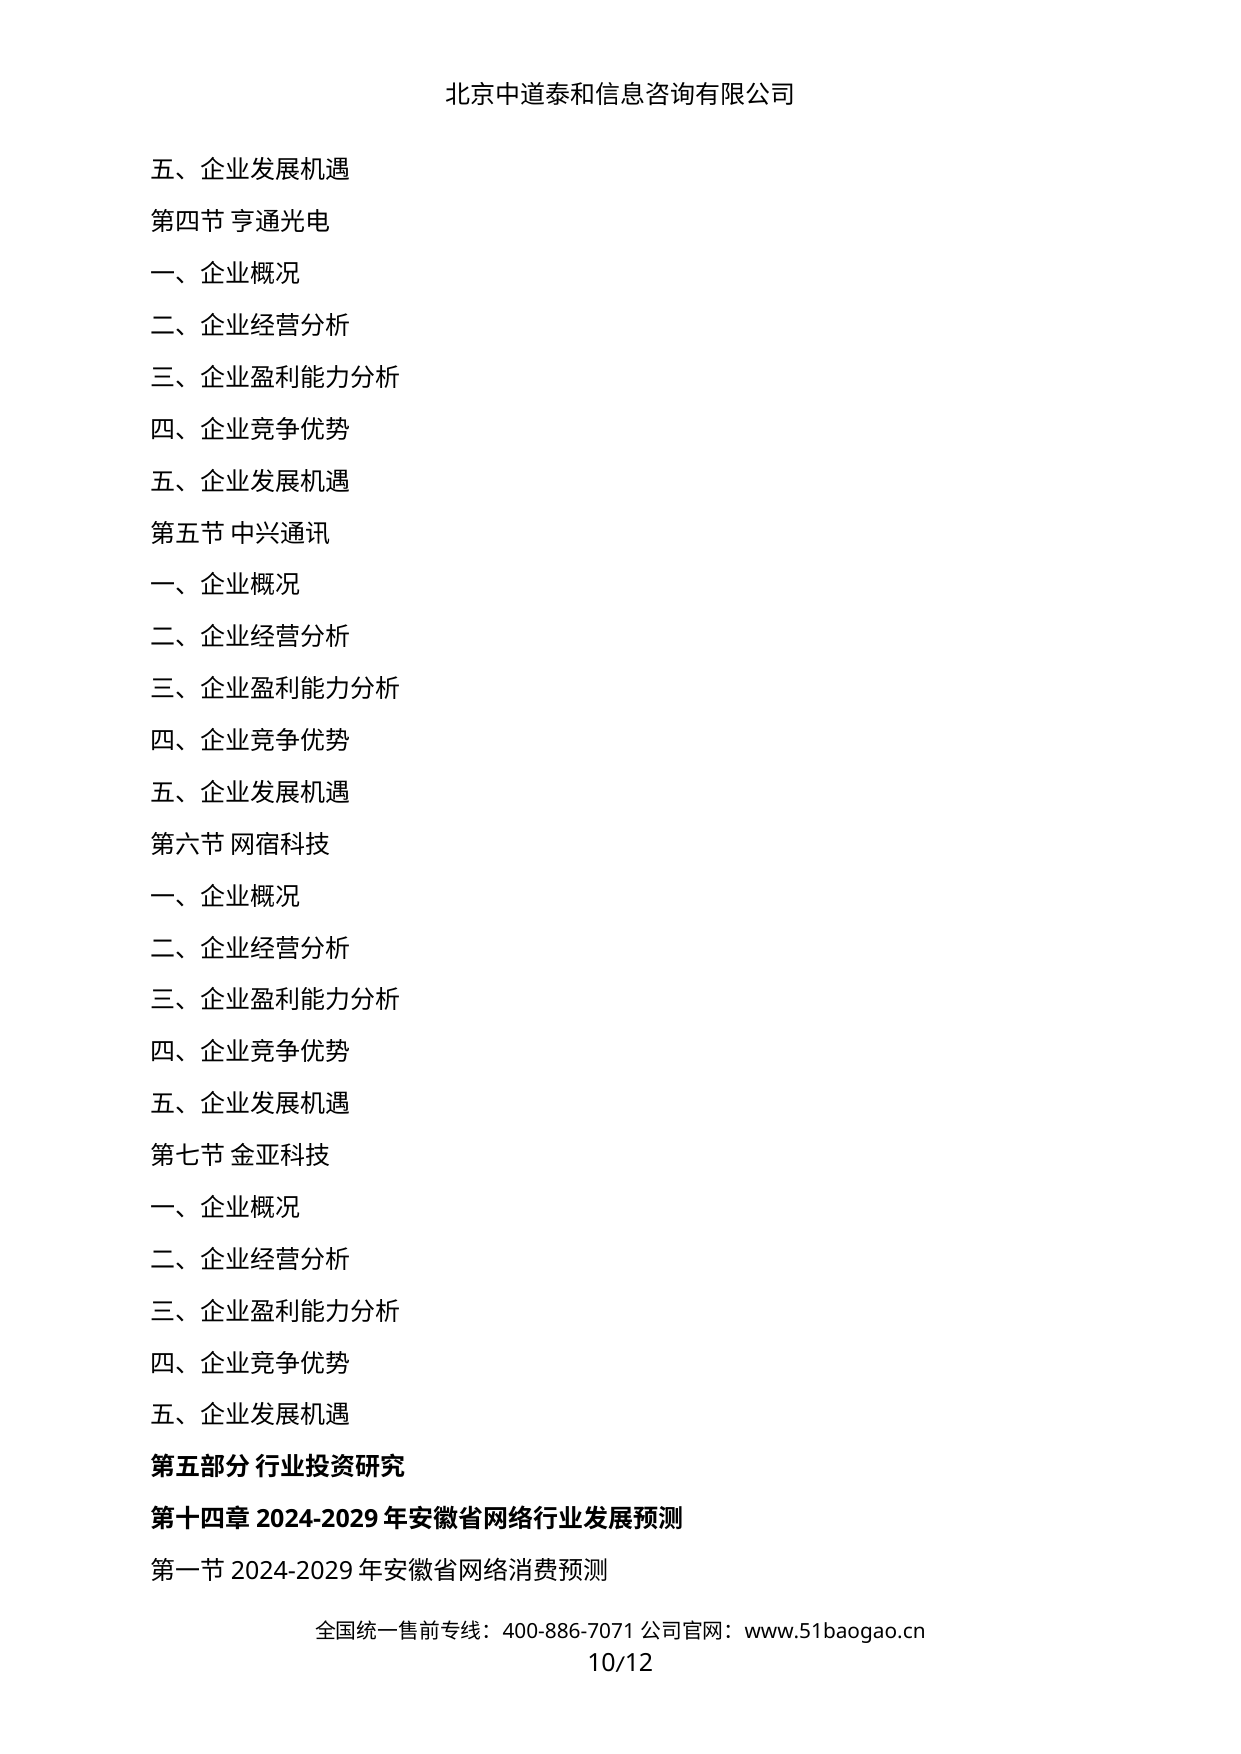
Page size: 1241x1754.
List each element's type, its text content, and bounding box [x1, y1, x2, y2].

text 第七节 金亚科技 [150, 1136, 1090, 1172]
text 一、企业概况 [150, 876, 1090, 912]
text 四、企业竞争优势 [150, 409, 1090, 446]
text 二、企业经营分析 [150, 928, 1090, 964]
text 第五部分 行业投资研究 [150, 1447, 1090, 1483]
text 一、企业概况 [150, 254, 1090, 290]
text 二、企业经营分析 [150, 1239, 1090, 1276]
text 一、企业概况 [150, 1187, 1090, 1224]
text 二、企业经营分析 [150, 306, 1090, 342]
text 五、企业发展机遇 [150, 1084, 1090, 1120]
text 五、企业发展机遇 [150, 461, 1090, 497]
text 三、企业盈利能力分析 [150, 357, 1090, 394]
text 三、企业盈利能力分析 [150, 980, 1090, 1016]
text 五、企业发展机遇 [150, 150, 1090, 186]
text 第四节 亨通光电 [150, 202, 1090, 238]
text 一、企业概况 [150, 565, 1090, 601]
text 三、企业盈利能力分析 [150, 669, 1090, 705]
text 第一节 2024-2029年安徽省网络消费预测 [150, 1551, 1090, 1587]
text 第十四章 2024-2029年安徽省网络行业发展预测 [150, 1499, 1090, 1535]
text 四、企业竞争优势 [150, 1032, 1090, 1068]
text 四、企业竞争优势 [150, 1343, 1090, 1379]
text 第六节 网宿科技 [150, 824, 1090, 861]
text 四、企业竞争优势 [150, 721, 1090, 757]
text 五、企业发展机遇 [150, 772, 1090, 809]
text 二、企业经营分析 [150, 617, 1090, 653]
text 五、企业发展机遇 [150, 1395, 1090, 1431]
text 三、企业盈利能力分析 [150, 1291, 1090, 1327]
text 第五节 中兴通讯 [150, 513, 1090, 549]
